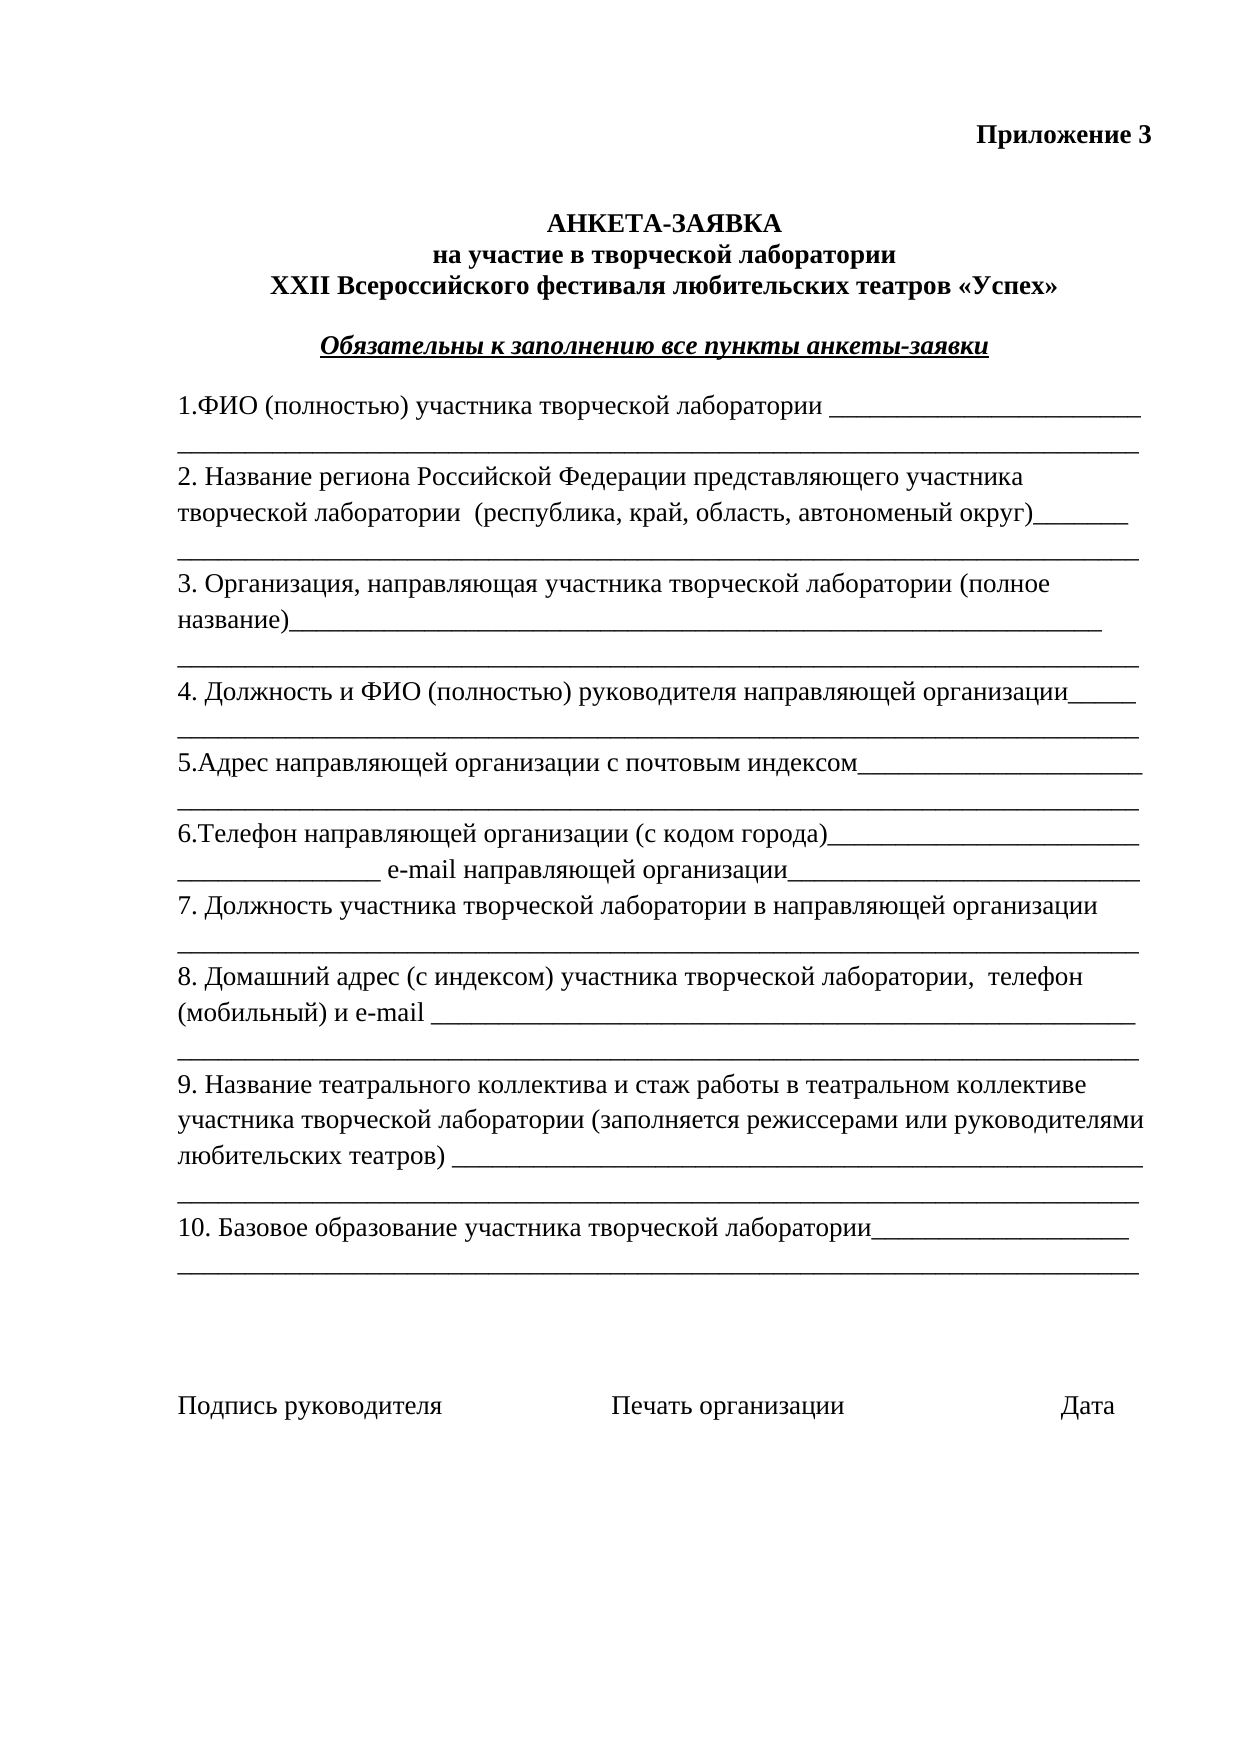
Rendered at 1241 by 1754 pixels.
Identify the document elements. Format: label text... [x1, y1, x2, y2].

list _______________________________________________________________________ [177, 710, 1152, 742]
list 4. Должность и ФИО (полностью) руководителя направляющей организации_____ [177, 675, 1152, 706]
list _______________________________________________________________________ [177, 532, 1152, 563]
text АНКЕТА-ЗАЯВКА [177, 207, 1152, 238]
list 1.ФИО (полностью) участника творческой лаборатории _______________________ [177, 389, 1152, 420]
text на участие в творческой лаборатории [177, 238, 1152, 269]
list 8. Домашний адрес (с индексом) участника творческой лаборатории, телефон (мобильный) и e-mail ____________________________________________________ [177, 961, 1152, 1027]
list _______________________________________________________________________ [177, 782, 1152, 813]
list _______________ e-mail направляющей организации__________________________ [177, 853, 1152, 884]
list 3. Организация, направляющая участника творческой лаборатории (полное название)____________________________________________________________ [177, 567, 1152, 634]
list 6.Телефон направляющей организации (с кодом города)_______________________ [177, 818, 1152, 849]
text ХXII Всероссийского фестиваля любительских театров «Успех» [177, 269, 1152, 300]
list 2. Название региона Российской Федерации представляющего участника творческой лаборатории (республика, край, область, автономеный округ)_______ [177, 460, 1152, 527]
text Подпись руководителя Печать организации Дата [177, 1389, 1152, 1420]
list _______________________________________________________________________ [177, 1246, 1152, 1277]
list _______________________________________________________________________ [177, 424, 1152, 456]
list _______________________________________________________________________ [177, 639, 1152, 670]
list _______________________________________________________________________ [177, 925, 1152, 956]
subtitle Приложение 3 [177, 118, 1152, 149]
list 10. Базовое образование участника творческой лаборатории___________________ [177, 1211, 1152, 1242]
text Обязательны к заполнению все пункты анкеты-заявки [177, 329, 1132, 360]
list _______________________________________________________________________ [177, 1032, 1152, 1063]
list 9. Название театрального коллектива и стаж работы в театральном коллективе участника творческой лаборатории (заполняется режиссерами или руководителями любительских театров) ___________________________________________________ [177, 1068, 1152, 1170]
list 7. Должность участника творческой лаборатории в направляющей организации [177, 889, 1152, 920]
list 5.Адрес направляющей организации с почтовым индексом_____________________ [177, 746, 1152, 777]
list _______________________________________________________________________ [177, 1175, 1152, 1206]
